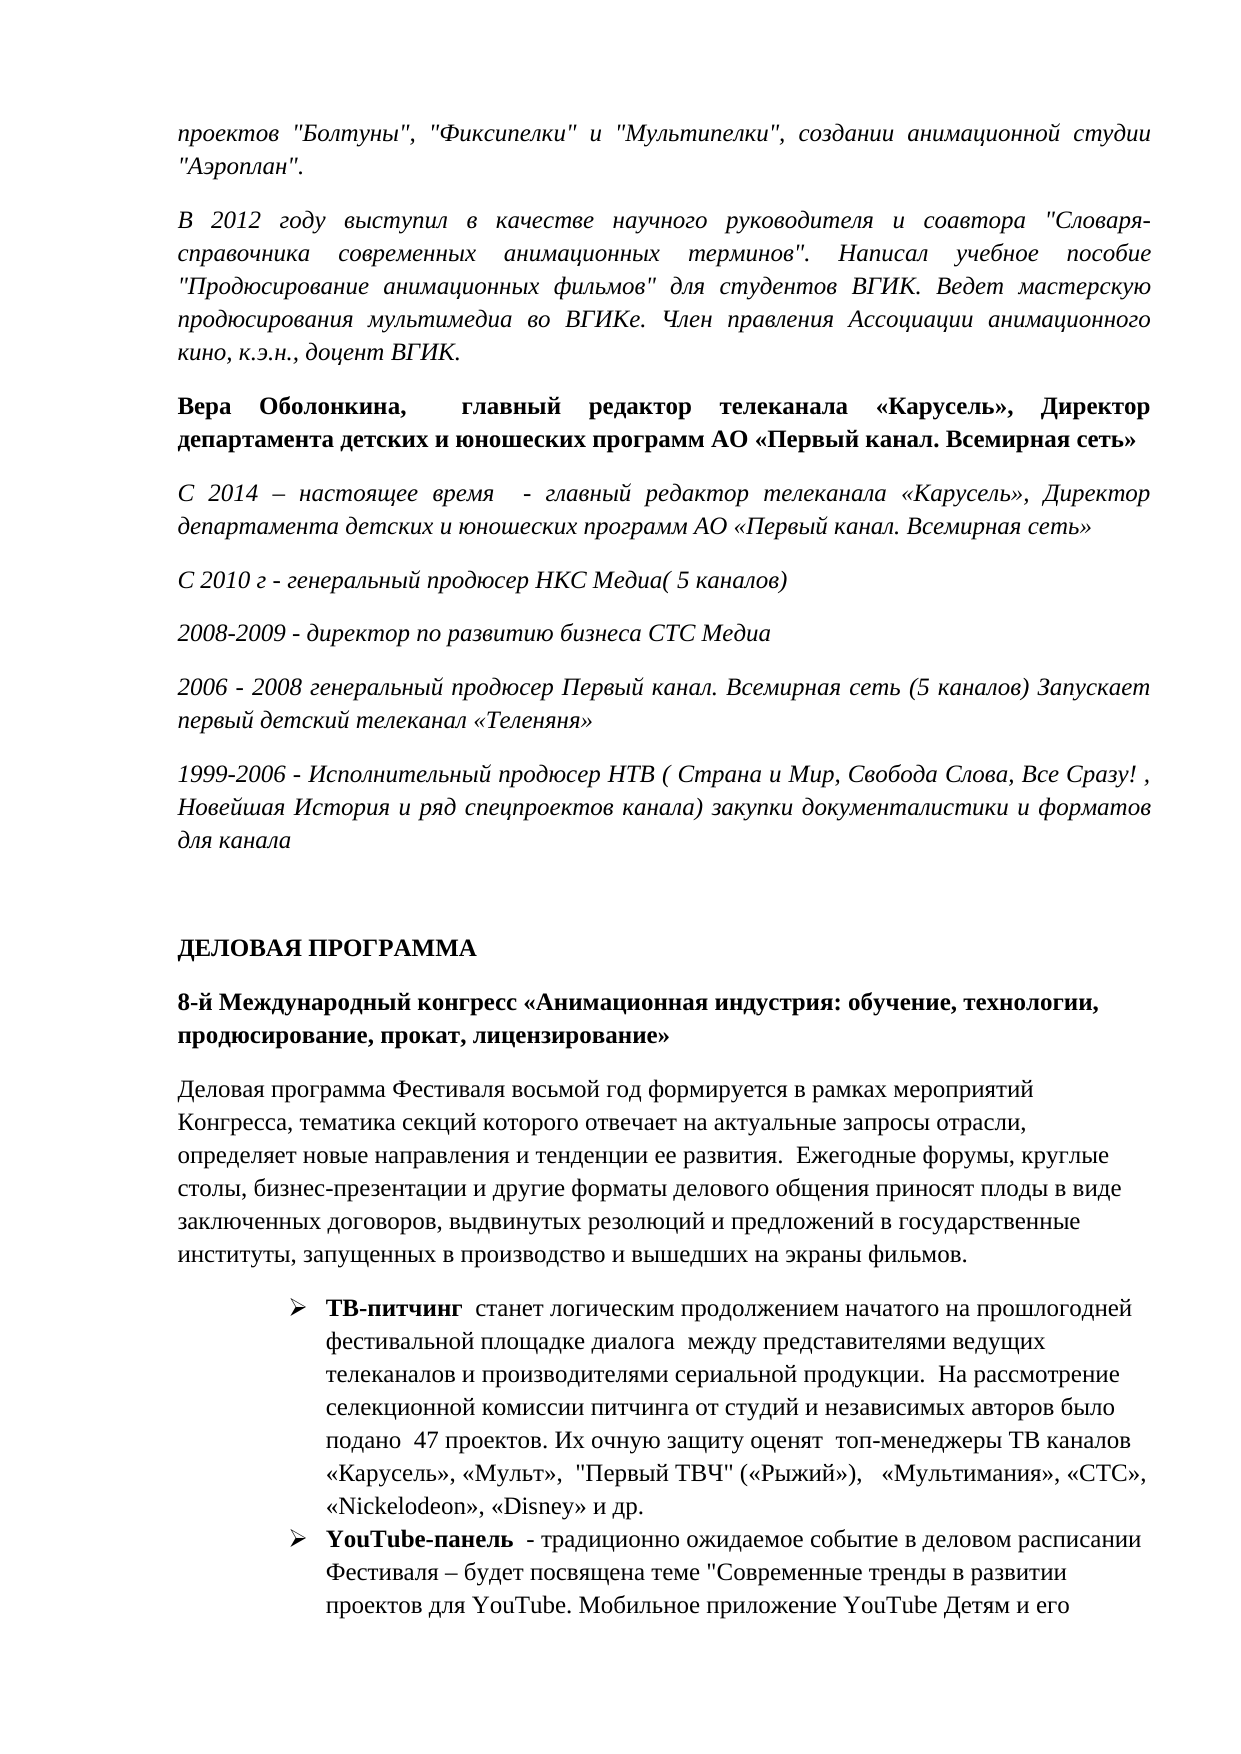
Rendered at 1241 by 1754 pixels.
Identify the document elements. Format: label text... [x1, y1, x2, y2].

text 1999-2006 - Исполнительный продюсер НТВ ( Страна и Мир, Свобода Слова, Все Сразу! , Новейшая История и ряд спецпроектов канала) закупки документалистики и форматов для канала [177, 759, 1152, 854]
text 2006 - 2008 генеральный продюсер Первый канал. Всемирная сеть (5 каналов) Запускает первый детский телеканал «Теленяня» [177, 672, 1152, 734]
text В 2012 году выступил в качестве научного руководителя и соавтора "Словаря-справочника современных анимационных терминов". Написал учебное пособие "Продюсирование анимационных фильмов" для студентов ВГИК. Ведет мастерскую продюсирования мультимедиа во ВГИКе. Член правления Ассоциации анимационного кино, к.э.н., доцент ВГИК. [177, 205, 1152, 366]
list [288, 1524, 1152, 1619]
text Деловая программа Фестиваля восьмой год формируется в рамках мероприятий Конгресса, тематика секций которого отвечает на актуальные запросы отрасли, определяет новые направления и тенденции ее развития. Ежегодные форумы, круглые столы, бизнес-презентации и другие форматы делового общения приносят плоды в виде заключенных договоров, выдвинутых резолюций и предложений в государственные институты, запущенных в производство и вышедших на экраны фильмов. [177, 1074, 1152, 1268]
text 8-й Международный конгресс «Анимационная индустрия: обучение, технологии, продюсирование, прокат, лицензирование» [177, 987, 1152, 1049]
text 2008-2009 - директор по развитию бизнеса СТС Медиа [177, 618, 1152, 647]
text С 2014 – настоящее время - главный редактор телеканала «Карусель», Директор департамента детских и юношеских программ АО «Первый канал. Всемирная сеть» [177, 478, 1152, 539]
text С 2010 г - генеральный продюсер НКС Медиа( 5 каналов) [177, 565, 1152, 593]
text Вера Оболонкина, главный редактор телеканала «Карусель», Директор департамента детских и юношеских программ АО «Первый канал. Всемирная сеть» [177, 391, 1152, 453]
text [177, 118, 1152, 180]
list ТВ-питчинг станет логическим продолжением начатого на прошлогодней фестивальной площадке диалога между представителями ведущих телеканалов и производителями сериальной продукции. На рассмотрение селекционной комиссии питчинга от студий и независимых авторов было подано 47 проектов. Их очную защиту оценят топ-менеджеры ТВ каналов «Карусель», «Мульт», "Первый ТВЧ" («Рыжий»), «Мультимания», «СТС», «Nickelodeon», «Disney» и др. [288, 1293, 1152, 1519]
text ДЕЛОВАЯ ПРОГРАММА [177, 933, 1152, 962]
